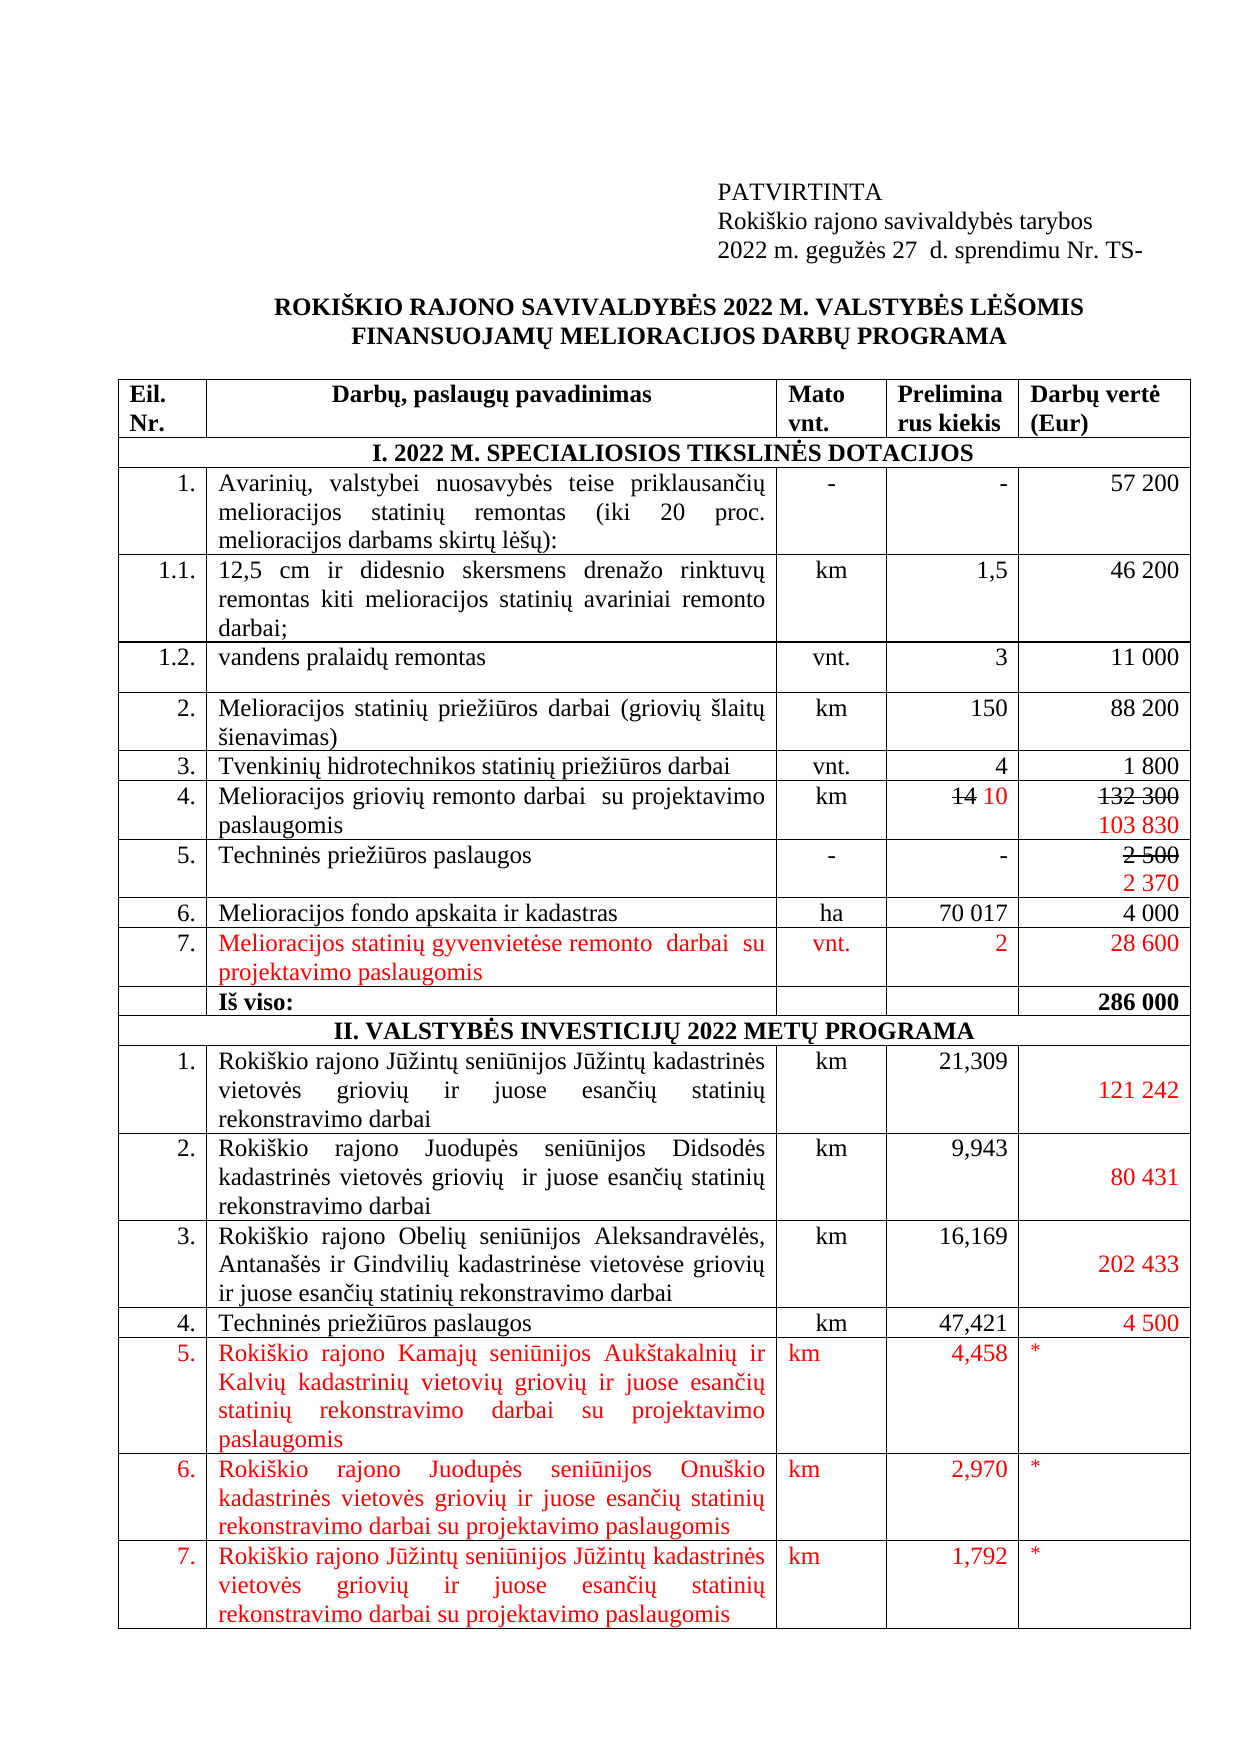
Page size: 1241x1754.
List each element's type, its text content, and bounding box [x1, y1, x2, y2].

table_cell * [1019, 1454, 1190, 1540]
table_cell 132 300 103 830 [1019, 781, 1190, 839]
table_cell Melioracijos statinių priežiūros darbai (griovių šlaitų šienavimas) [207, 693, 776, 750]
table_cell 2. [119, 693, 206, 750]
table_header Preliminarus kiekis [887, 380, 1018, 437]
table_cell km [777, 693, 886, 750]
table_cell Avarinių, valstybei nuosavybės teise priklausančių melioracijos statinių remontas (iki 20 proc. melioracijos darbams skirtų lėšų): [207, 468, 776, 554]
table_cell 12,5 cm ir didesnio skersmens drenažo rinktuvų remontas kiti melioracijos statinių avariniai remonto darbai; [207, 555, 776, 641]
table_cell Melioracijos statinių gyvenvietėse remonto darbai su projektavimo paslaugomis [207, 928, 776, 986]
table_cell 14 10 [887, 781, 1018, 839]
table_cell 9,943 [887, 1134, 1018, 1220]
table_cell 80 431 [1019, 1134, 1190, 1220]
table_cell 2,970 [887, 1454, 1018, 1540]
table_cell Iš viso: [207, 987, 776, 1015]
table_cell 7. [119, 1541, 206, 1627]
table_cell vnt. [777, 928, 886, 986]
table_cell 150 [887, 693, 1018, 750]
table_cell Techninės priežiūros paslaugos [207, 1308, 776, 1337]
text 2022 m. gegužės 27 d. sprendimu Nr. TS- [177, 235, 1181, 263]
table_cell 1. [119, 1046, 206, 1132]
table_cell 1,5 [887, 555, 1018, 641]
table_cell 11 000 [1019, 643, 1190, 692]
table_header Eil. Nr. [119, 380, 206, 437]
table_cell 1. [119, 468, 206, 554]
table_cell 21,309 [887, 1046, 1018, 1132]
table_cell 7. [119, 928, 206, 986]
table_cell Rokiškio rajono Jūžintų seniūnijos Jūžintų kadastrinės vietovės griovių ir juose esančių statinių rekonstravimo darbai [207, 1046, 776, 1132]
table_cell - [887, 468, 1018, 554]
table_cell 4,458 [887, 1338, 1018, 1453]
table_cell 1.1. [119, 555, 206, 641]
table_cell I. 2022 M. SPECIALIOSIOS TIKSLINĖS DOTACIJOS [119, 438, 1190, 467]
table_cell 16,169 [887, 1221, 1018, 1307]
table_cell [777, 987, 886, 1015]
table_cell Rokiškio rajono Kamajų seniūnijos Aukštakalnių ir Kalvių kadastrinių vietovių griovių ir juose esančių statinių rekonstravimo darbai su projektavimo paslaugomis [207, 1338, 776, 1453]
table_cell km [777, 1308, 886, 1337]
table_cell vandens pralaidų remontas [207, 643, 776, 692]
table_cell 57 200 [1019, 468, 1190, 554]
table_cell 28 600 [1019, 928, 1190, 986]
table_cell II. VALSTYBĖS INVESTICIJŲ 2022 METŲ PROGRAMA [119, 1016, 1190, 1045]
table_cell [887, 987, 1018, 1015]
text ROKIŠKIO RAJONO SAVIVALDYBĖS 2022 M. VALSTYBĖS LĖŠOMIS FINANSUOJAMŲ MELIORACIJOS DARBŲ PROGRAMA [177, 292, 1181, 350]
table_cell km [777, 1046, 886, 1132]
table_cell - [887, 840, 1018, 897]
table_cell 2 500 2 370 [1019, 840, 1190, 897]
table_cell 121 242 [1019, 1046, 1190, 1132]
table_cell 1 800 [1019, 751, 1190, 780]
table_cell 3. [119, 1221, 206, 1307]
table_cell 202 433 [1019, 1221, 1190, 1307]
table_cell 4 500 [1019, 1308, 1190, 1337]
table_cell Melioracijos fondo apskaita ir kadastras [207, 898, 776, 927]
table_cell 2. [119, 1134, 206, 1220]
table_cell 2 [887, 928, 1018, 986]
table_cell 4. [119, 781, 206, 839]
table_header Darbų, paslaugų pavadinimas [207, 380, 776, 437]
table_cell 4 000 [1019, 898, 1190, 927]
table_cell 47,421 [887, 1308, 1018, 1337]
table_cell Rokiškio rajono Juodupės seniūnijos Onuškio kadastrinės vietovės griovių ir juose esančių statinių rekonstravimo darbai su projektavimo paslaugomis [207, 1454, 776, 1540]
table_cell 5. [119, 1338, 206, 1453]
table_cell km [777, 1338, 886, 1453]
table_header Mato vnt. [777, 380, 886, 437]
table_cell vnt. [777, 751, 886, 780]
table_cell vnt. [777, 643, 886, 692]
table_cell * [1019, 1338, 1190, 1453]
table_cell km [777, 1541, 886, 1627]
table_cell 4 [887, 751, 1018, 780]
table_cell 3. [119, 751, 206, 780]
table_cell km [777, 1454, 886, 1540]
table_cell Melioracijos griovių remonto darbai su projektavimo paslaugomis [207, 781, 776, 839]
table_cell - [777, 840, 886, 897]
table_cell 4. [119, 1308, 206, 1337]
table_cell 1.2. [119, 643, 206, 692]
table_cell Techninės priežiūros paslaugos [207, 840, 776, 897]
text PATVIRTINTA [582, 177, 1181, 206]
table_cell ha [777, 898, 886, 927]
text Rokiškio rajono savivaldybės tarybos [177, 206, 1181, 235]
table_cell km [777, 1221, 886, 1307]
table_cell 3 [887, 643, 1018, 692]
table_cell Rokiškio rajono Juodupės seniūnijos Didsodės kadastrinės vietovės griovių ir juose esančių statinių rekonstravimo darbai [207, 1134, 776, 1220]
table_cell km [777, 555, 886, 641]
table_cell 286 000 [1019, 987, 1190, 1015]
table_cell 6. [119, 1454, 206, 1540]
table_header Darbų vertė (Eur) [1019, 380, 1190, 437]
table_cell Rokiškio rajono Jūžintų seniūnijos Jūžintų kadastrinės vietovės griovių ir juose esančių statinių rekonstravimo darbai su projektavimo paslaugomis [207, 1541, 776, 1627]
table_cell Tvenkinių hidrotechnikos statinių priežiūros darbai [207, 751, 776, 780]
table_cell 1,792 [887, 1541, 1018, 1627]
table_cell km [777, 1134, 886, 1220]
table_cell 88 200 [1019, 693, 1190, 750]
table_cell - [777, 468, 886, 554]
table_cell Rokiškio rajono Obelių seniūnijos Aleksandravėlės, Antanašės ir Gindvilių kadastrinėse vietovėse griovių ir juose esančių statinių rekonstravimo darbai [207, 1221, 776, 1307]
table_cell * [1019, 1541, 1190, 1627]
table_cell 6. [119, 898, 206, 927]
table_cell 46 200 [1019, 555, 1190, 641]
table_cell 5. [119, 840, 206, 897]
table_cell [119, 987, 206, 1015]
table_cell km [777, 781, 886, 839]
table_cell 70 017 [887, 898, 1018, 927]
